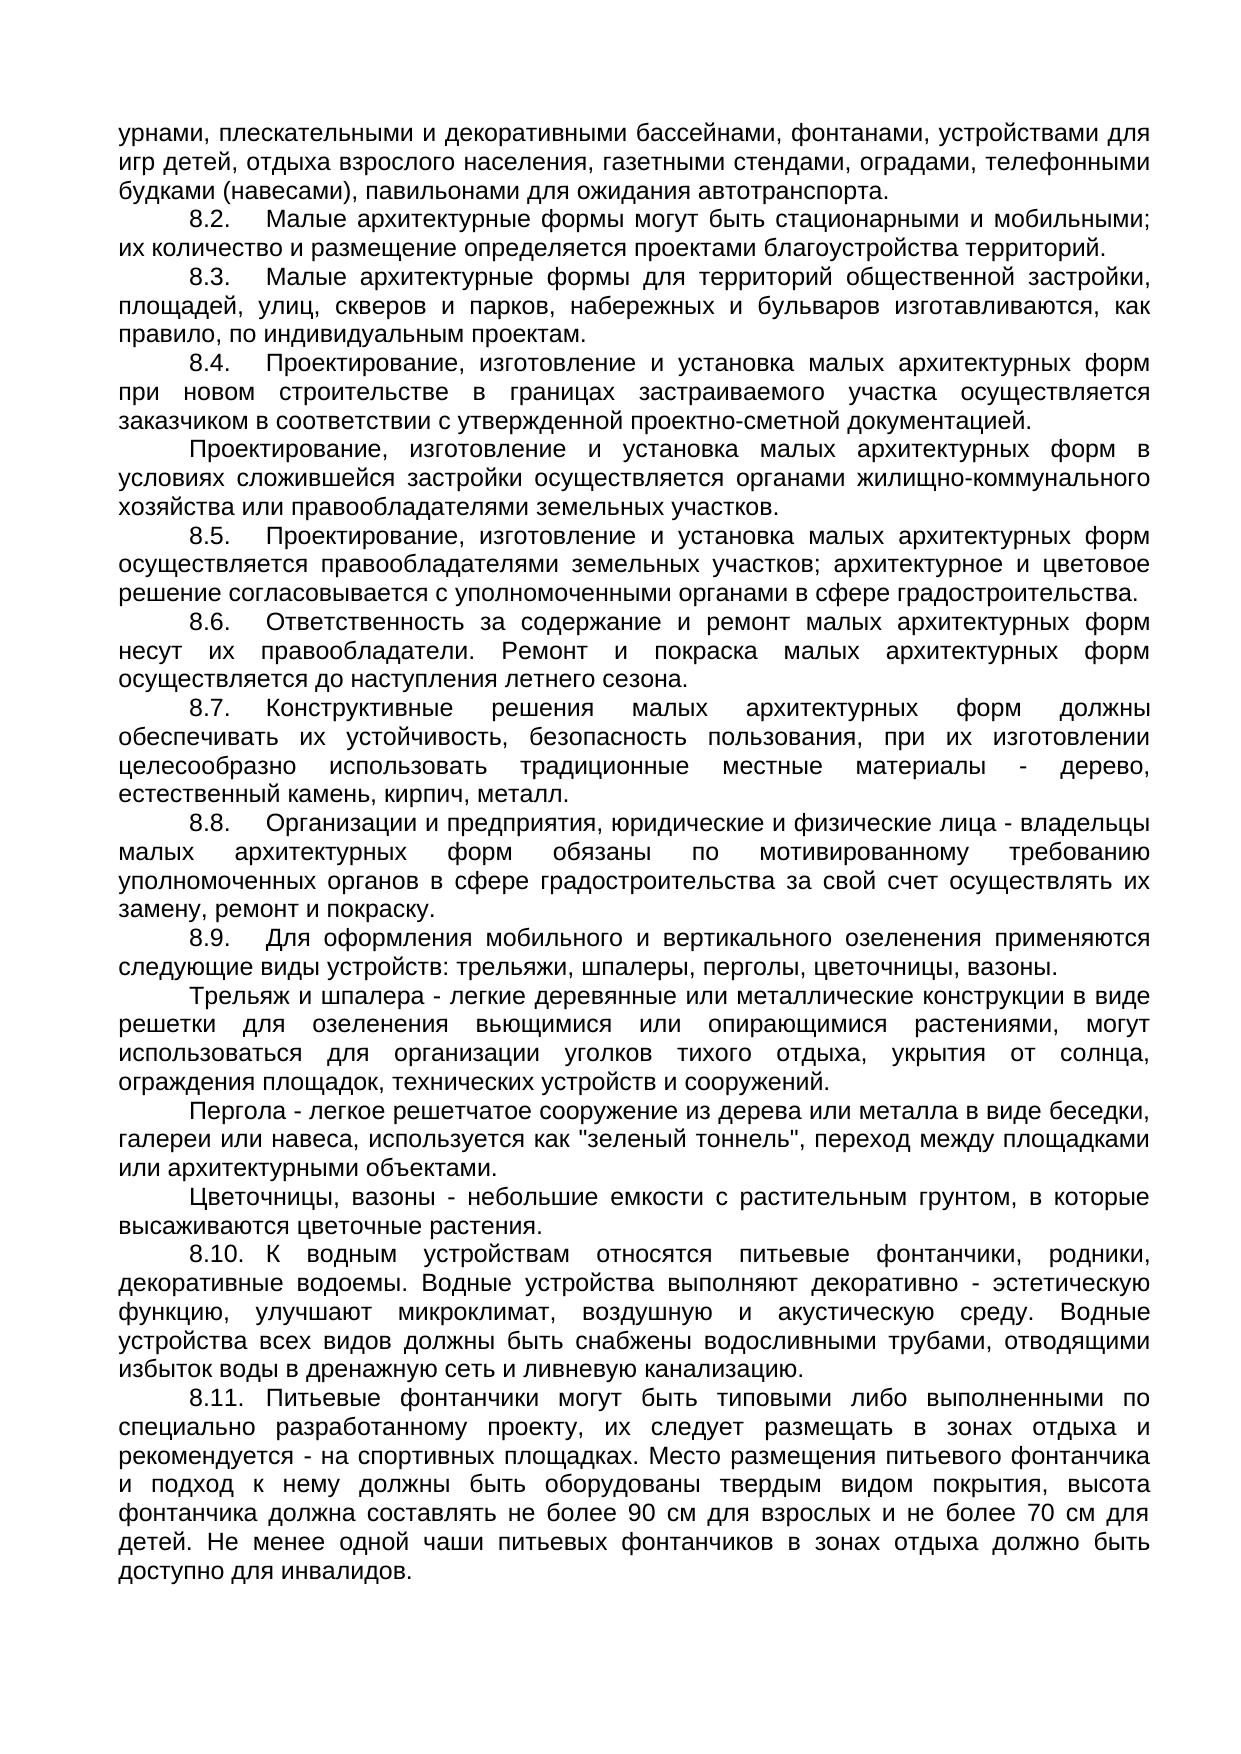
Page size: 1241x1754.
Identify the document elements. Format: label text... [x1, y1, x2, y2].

list Малые архитектурные формы для территорий общественной застройки, площадей, улиц, скверов и парков, набережных и бульваров изготавливаются, как правило, по индивидуальным проектам. [118, 262, 1152, 348]
list Проектирование, изготовление и установка малых архитектурных форм при новом строительстве в границах застраиваемого участка осуществляется заказчиком в соответствии с утвержденной проектно-сметной документацией. [118, 348, 1152, 434]
list Проектирование, изготовление и установка малых архитектурных форм осуществляется правообладателями земельных участков; архитектурное и цветовое решение согласовывается с уполномоченными органами в сфере градостроительства. [118, 521, 1152, 607]
text Пергола - легкое решетчатое сооружение из дерева или металла в виде беседки, галереи или навеса, используется как "зеленый тоннель", переход между площадками или архитектурными объектами. [118, 1096, 1152, 1182]
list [118, 118, 1152, 204]
list Питьевые фонтанчики могут быть типовыми либо выполненными по специально разработанному проекту, их следует размещать в зонах отдыха и рекомендуется - на спортивных площадках. Место размещения питьевого фонтанчика и подход к нему должны быть оборудованы твердым видом покрытия, высота фонтанчика должна составлять не более для взрослых и не более для детей. Не менее одной чаши питьевых фонтанчиков в зонах отдыха должно быть доступно для инвалидов. [118, 1383, 1152, 1584]
list Конструктивные решения малых архитектурных форм должны обеспечивать их устойчивость, безопасность пользования, при их изготовлении целесообразно использовать традиционные местные материалы - дерево, естественный камень, кирпич, металл. [118, 693, 1152, 808]
list Малые архитектурные формы могут быть стационарными и мобильными; их количество и размещение определяется проектами благоустройства территорий. [118, 204, 1152, 262]
list Ответственность за содержание и ремонт малых архитектурных форм несут их правообладатели. Ремонт и покраска малых архитектурных форм осуществляется до наступления летнего сезона. [118, 607, 1152, 693]
text Цветочницы, вазоны - небольшие емкости с растительным грунтом, в которые высаживаются цветочные растения. [118, 1182, 1152, 1239]
list К водным устройствам относятся питьевые фонтанчики, родники, декоративные водоемы. Водные устройства выполняют декоративно - эстетическую функцию, улучшают микроклимат, воздушную и акустическую среду. Водные устройства всех видов должны быть снабжены водосливными трубами, отводящими избыток воды в дренажную сеть и ливневую канализацию. [118, 1239, 1152, 1383]
text Проектирование, изготовление и установка малых архитектурных форм в условиях сложившейся застройки осуществляется органами жилищно-коммунального хозяйства или правообладателями земельных участков. [118, 434, 1152, 521]
text Трельяж и шпалера - легкие деревянные или металлические конструкции в виде решетки для озеленения вьющимися или опирающимися растениями, могут использоваться для организации уголков тихого отдыха, укрытия от солнца, ограждения площадок, технических устройств и сооружений. [118, 981, 1152, 1096]
list Организации и предприятия, юридические и физические лица - владельцы малых архитектурных форм обязаны по мотивированному требованию уполномоченных органов в сфере градостроительства за свой счет осуществлять их замену, ремонт и покраску. [118, 808, 1152, 923]
list Для оформления мобильного и вертикального озеленения применяются следующие виды устройств: трельяжи, шпалеры, перголы, цветочницы, вазоны. [118, 923, 1152, 981]
